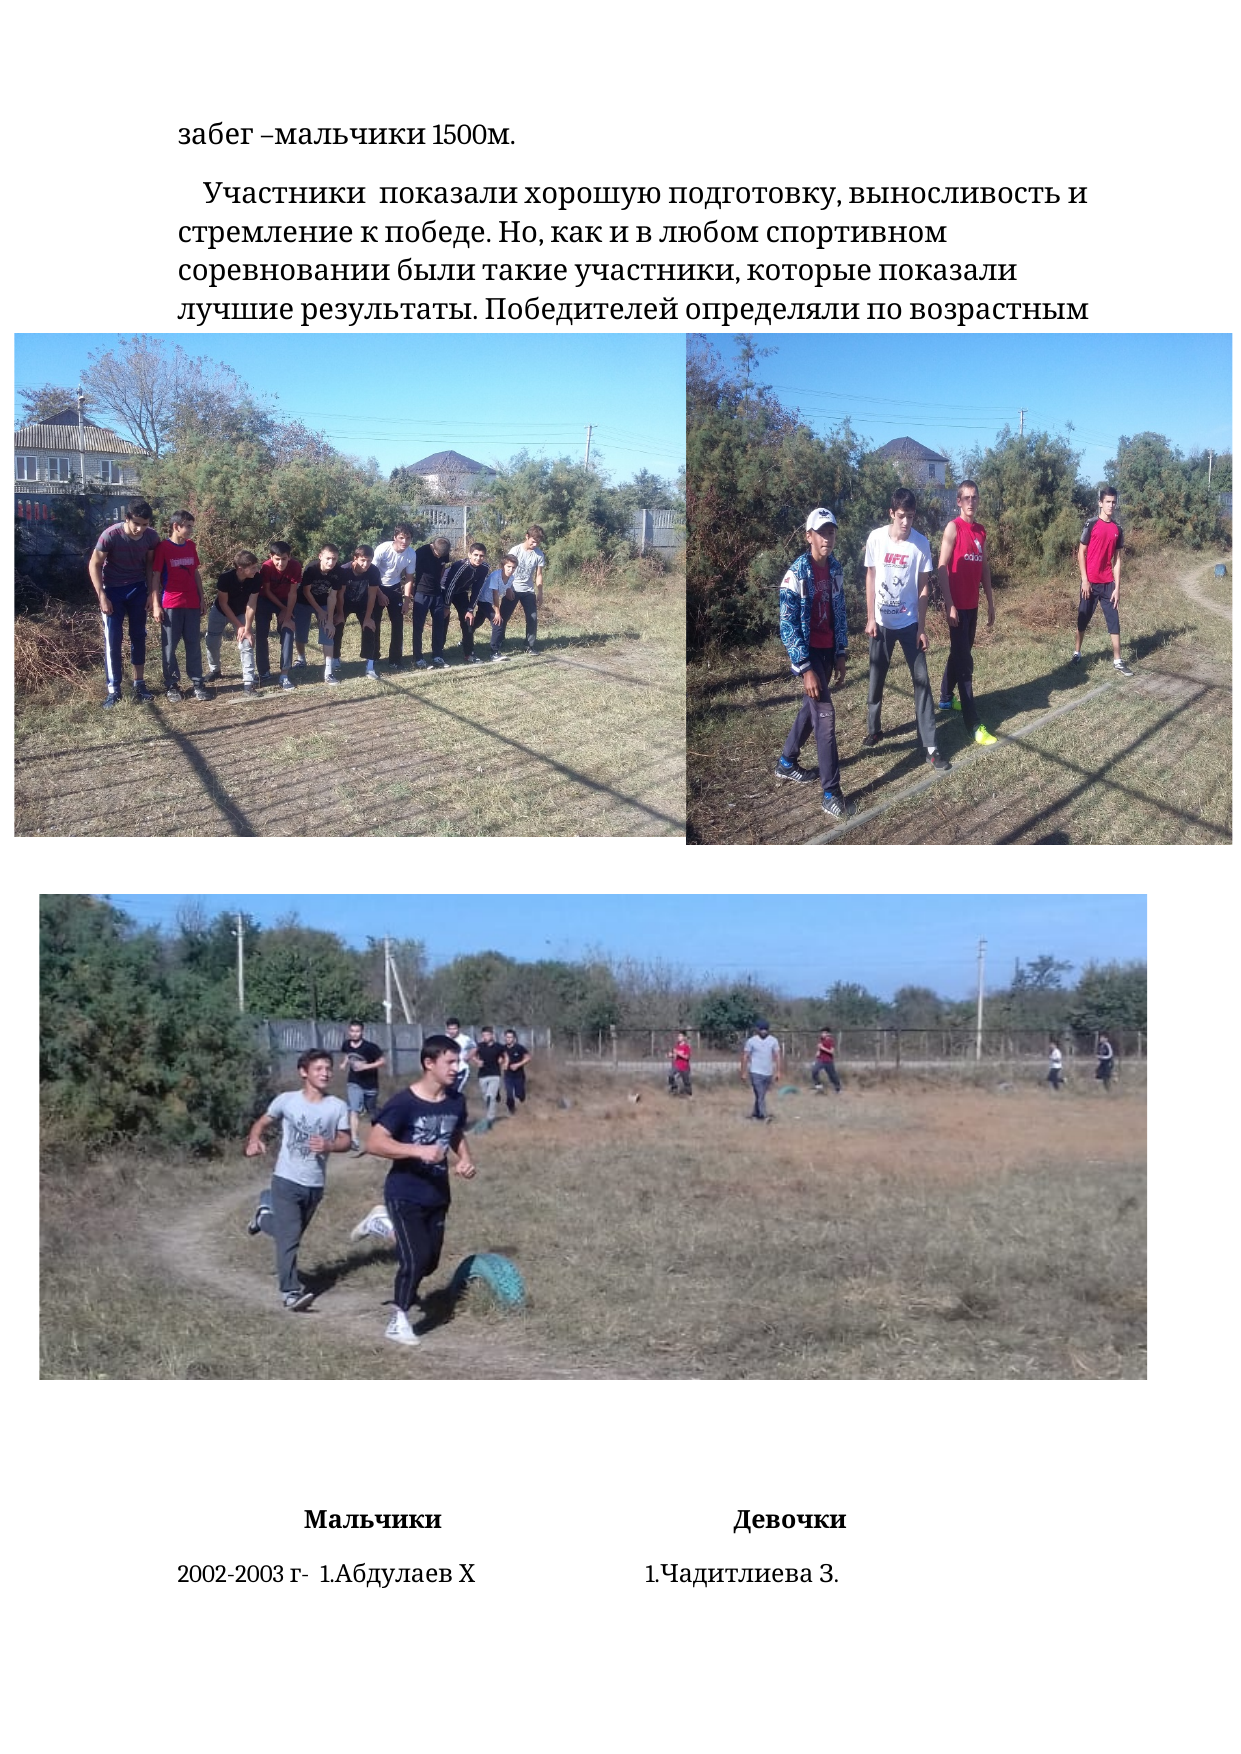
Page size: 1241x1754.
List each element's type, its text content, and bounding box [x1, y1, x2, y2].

text 2002-2003 г- 1.Абдулаев Х 1.Чадитлиева З. [177, 1560, 912, 1589]
text Мальчики Девочки [177, 1506, 912, 1535]
picture [39, 894, 1241, 1754]
picture [14, 333, 1233, 845]
text Участники показали хорошую подготовку, выносливость и стремление к победе. Но, как и в любом спортивном соревновании были такие участники, которые показали лучшие результаты. Победителей определяли по возрастным категориям: [177, 177, 1107, 333]
text забег –мальчики 1500м. [177, 118, 1107, 152]
